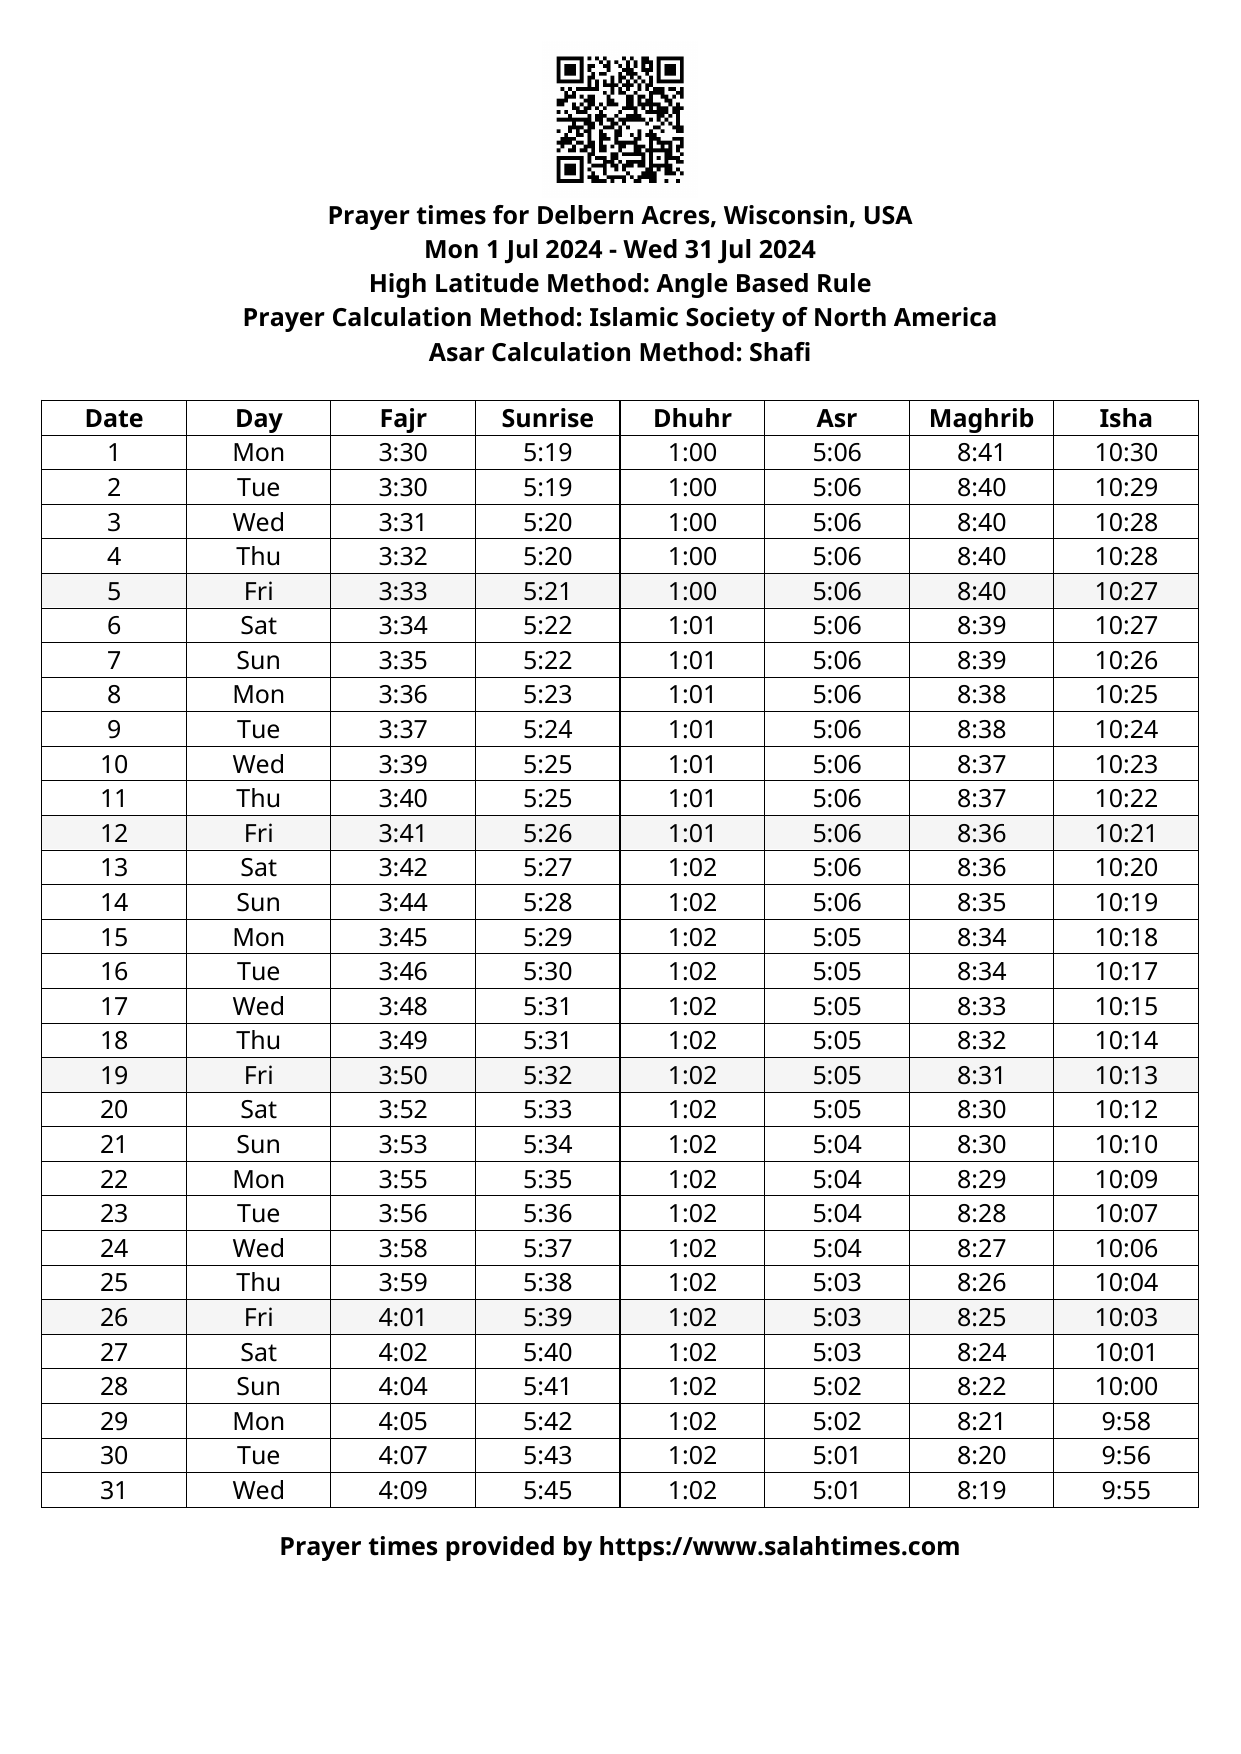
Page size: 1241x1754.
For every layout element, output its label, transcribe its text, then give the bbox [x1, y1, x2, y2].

table_cell Thu [187, 781, 330, 815]
table_cell Fri [187, 816, 330, 849]
table_cell 8:40 [910, 574, 1053, 607]
table_cell 8:24 [910, 1335, 1053, 1368]
table_cell 5:45 [476, 1473, 619, 1507]
table_cell 10:30 [1054, 436, 1198, 469]
table_cell Sun [187, 643, 330, 677]
table_cell 10:15 [1054, 989, 1198, 1022]
table_cell 3:36 [331, 678, 475, 711]
table_cell Fri [187, 1300, 330, 1334]
table_cell 3:58 [331, 1231, 475, 1264]
table_cell 14 [42, 885, 186, 919]
table_cell 5:31 [476, 1024, 619, 1057]
table_cell 1:00 [621, 505, 764, 538]
table_cell 1:02 [621, 885, 764, 919]
text Prayer times provided by https://www.salahtimes.com [42, 1528, 1198, 1563]
table_cell 10:13 [1054, 1058, 1198, 1092]
table_cell 5:42 [476, 1404, 619, 1437]
table_header Asr [765, 401, 909, 434]
table_header Isha [1054, 401, 1198, 434]
table_cell 8:33 [910, 989, 1053, 1022]
table_cell 10:27 [1054, 609, 1198, 642]
table_cell 1:01 [621, 816, 764, 849]
table_cell 10:28 [1054, 539, 1198, 573]
table_cell 1:02 [621, 1058, 764, 1092]
table_cell 1:00 [621, 574, 764, 607]
table_cell 3:50 [331, 1058, 475, 1092]
table_cell Tue [187, 954, 330, 988]
table_cell 8:27 [910, 1231, 1053, 1264]
table_cell 5:19 [476, 436, 619, 469]
table_cell 5:43 [476, 1439, 619, 1472]
table_cell Mon [187, 920, 330, 953]
table_cell 3:45 [331, 920, 475, 953]
text Prayer times for Delbern Acres, Wisconsin, USA [42, 198, 1198, 232]
table_cell 1:02 [621, 851, 764, 884]
table_cell 1:02 [621, 1266, 764, 1299]
table_cell 27 [42, 1335, 186, 1368]
table_cell 5:35 [476, 1162, 619, 1195]
table_cell 10:14 [1054, 1024, 1198, 1057]
table_cell 5:25 [476, 781, 619, 815]
table_cell 5:30 [476, 954, 619, 988]
table_cell Mon [187, 1404, 330, 1437]
table_cell 5:21 [476, 574, 619, 607]
table_cell 31 [42, 1473, 186, 1507]
table_header Day [187, 401, 330, 434]
table_cell 5:03 [765, 1266, 909, 1299]
table_cell Tue [187, 470, 330, 504]
table_cell 10:18 [1054, 920, 1198, 953]
table_cell 10:00 [1054, 1369, 1198, 1403]
table_cell 5:37 [476, 1231, 619, 1264]
table_cell 8:31 [910, 1058, 1053, 1092]
table_cell 19 [42, 1058, 186, 1092]
table_cell 1:02 [621, 920, 764, 953]
table_cell 8:28 [910, 1196, 1053, 1230]
table_cell 8:38 [910, 678, 1053, 711]
table_cell Sun [187, 885, 330, 919]
table_cell 28 [42, 1369, 186, 1403]
table_cell 5:06 [765, 712, 909, 746]
text High Latitude Method: Angle Based Rule [42, 266, 1198, 300]
table_cell 5:06 [765, 678, 909, 711]
table_cell 5:20 [476, 539, 619, 573]
table_cell 4 [42, 539, 186, 573]
table_cell 5:26 [476, 816, 619, 849]
table_cell 3:56 [331, 1196, 475, 1230]
table_cell Sun [187, 1127, 330, 1161]
table_cell Wed [187, 989, 330, 1022]
table_cell 8:34 [910, 920, 1053, 953]
table_cell 1:02 [621, 1162, 764, 1195]
table_cell 5:06 [765, 470, 909, 504]
table_cell 3:34 [331, 609, 475, 642]
table_cell 1:00 [621, 436, 764, 469]
table_cell 5 [42, 574, 186, 607]
table_cell 5:04 [765, 1196, 909, 1230]
table_cell 8:20 [910, 1439, 1053, 1472]
table_cell 5:36 [476, 1196, 619, 1230]
table_cell 8:30 [910, 1127, 1053, 1161]
table_cell 5:06 [765, 436, 909, 469]
table_cell 5:06 [765, 781, 909, 815]
table_cell 21 [42, 1127, 186, 1161]
table_cell 5:01 [765, 1473, 909, 1507]
table_cell 8:22 [910, 1369, 1053, 1403]
table_cell 3:48 [331, 989, 475, 1022]
table_cell 5:28 [476, 885, 619, 919]
table_cell 8:29 [910, 1162, 1053, 1195]
table_cell 3:52 [331, 1093, 475, 1126]
table_cell 10:20 [1054, 851, 1198, 884]
table_cell 10:12 [1054, 1093, 1198, 1126]
table_cell 12 [42, 816, 186, 849]
table_cell 3:30 [331, 436, 475, 469]
table_cell Mon [187, 678, 330, 711]
table_cell 5:19 [476, 470, 619, 504]
table_cell 3:44 [331, 885, 475, 919]
table_cell 5:06 [765, 885, 909, 919]
table_cell Wed [187, 505, 330, 538]
table_cell 8:35 [910, 885, 1053, 919]
table_cell 5:06 [765, 539, 909, 573]
table_cell 3:35 [331, 643, 475, 677]
table_header Sunrise [476, 401, 619, 434]
table_cell 1:02 [621, 989, 764, 1022]
table_cell 1:02 [621, 1196, 764, 1230]
table_cell 3:59 [331, 1266, 475, 1299]
table_cell 1:02 [621, 1231, 764, 1264]
table_cell Wed [187, 747, 330, 780]
table_cell 1:02 [621, 1300, 764, 1334]
table_cell 4:09 [331, 1473, 475, 1507]
table_cell 5:04 [765, 1162, 909, 1195]
table_cell 5:05 [765, 1024, 909, 1057]
table_cell 25 [42, 1266, 186, 1299]
table_cell 1:01 [621, 643, 764, 677]
table_cell 8:30 [910, 1093, 1053, 1126]
table_cell 7 [42, 643, 186, 677]
table_cell 1:02 [621, 1127, 764, 1161]
table_cell 20 [42, 1093, 186, 1126]
table_cell 10:10 [1054, 1127, 1198, 1161]
table_cell 10:06 [1054, 1231, 1198, 1264]
table_cell 1:01 [621, 747, 764, 780]
table_cell 10:23 [1054, 747, 1198, 780]
table_cell Tue [187, 712, 330, 746]
table_cell 22 [42, 1162, 186, 1195]
table_cell Wed [187, 1473, 330, 1507]
table_cell 8:34 [910, 954, 1053, 988]
table_cell 5:25 [476, 747, 619, 780]
table_cell 10:17 [1054, 954, 1198, 988]
table_cell 10:21 [1054, 816, 1198, 849]
table_cell 3:32 [331, 539, 475, 573]
table_cell 10 [42, 747, 186, 780]
table_cell 1:02 [621, 1335, 764, 1368]
table_cell 9:56 [1054, 1439, 1198, 1472]
table_cell 3:33 [331, 574, 475, 607]
table_cell 8:37 [910, 781, 1053, 815]
table_cell 2 [42, 470, 186, 504]
table_cell 5:02 [765, 1404, 909, 1437]
table_cell 9 [42, 712, 186, 746]
table_cell 1:02 [621, 1093, 764, 1126]
table_cell Mon [187, 1162, 330, 1195]
table_cell 10:22 [1054, 781, 1198, 815]
table_cell 5:41 [476, 1369, 619, 1403]
table_cell Tue [187, 1196, 330, 1230]
table_cell Mon [187, 436, 330, 469]
table_cell 1:01 [621, 678, 764, 711]
table_cell 8:40 [910, 539, 1053, 573]
table_cell 5:06 [765, 816, 909, 849]
table_cell 1:02 [621, 1404, 764, 1437]
table_cell 3:42 [331, 851, 475, 884]
table_cell 8:41 [910, 436, 1053, 469]
table_cell 1:02 [621, 1473, 764, 1507]
table_cell 8:39 [910, 643, 1053, 677]
table_cell 5:06 [765, 609, 909, 642]
table_cell 3:39 [331, 747, 475, 780]
table_cell 5:40 [476, 1335, 619, 1368]
table_cell 10:29 [1054, 470, 1198, 504]
text Mon 1 Jul 2024 - Wed 31 Jul 2024 [42, 232, 1198, 266]
table_cell 3:55 [331, 1162, 475, 1195]
table_cell 4:02 [331, 1335, 475, 1368]
table_cell Sat [187, 1093, 330, 1126]
table_cell 5:05 [765, 954, 909, 988]
table_cell 5:06 [765, 643, 909, 677]
table_cell 8:40 [910, 470, 1053, 504]
table_cell Fri [187, 574, 330, 607]
table_cell 5:31 [476, 989, 619, 1022]
table_cell 1:00 [621, 539, 764, 573]
table_cell 10:07 [1054, 1196, 1198, 1230]
table_cell 5:20 [476, 505, 619, 538]
table_cell 13 [42, 851, 186, 884]
table_cell 18 [42, 1024, 186, 1057]
table_cell 24 [42, 1231, 186, 1264]
table_cell 5:29 [476, 920, 619, 953]
table_cell 4:05 [331, 1404, 475, 1437]
table_cell Thu [187, 1024, 330, 1057]
table_cell 5:02 [765, 1369, 909, 1403]
table_cell 3:46 [331, 954, 475, 988]
table_cell 1:02 [621, 1369, 764, 1403]
table_cell 5:04 [765, 1127, 909, 1161]
table_cell 5:01 [765, 1439, 909, 1472]
table_cell 1:00 [621, 470, 764, 504]
table_cell 5:06 [765, 747, 909, 780]
table_cell 5:05 [765, 989, 909, 1022]
table_cell 10:01 [1054, 1335, 1198, 1368]
table_cell 10:19 [1054, 885, 1198, 919]
table_cell 10:09 [1054, 1162, 1198, 1195]
table_cell 3:49 [331, 1024, 475, 1057]
table_cell 5:04 [765, 1231, 909, 1264]
table_cell 5:03 [765, 1335, 909, 1368]
table_cell 6 [42, 609, 186, 642]
table_cell 29 [42, 1404, 186, 1437]
picture [542, 41, 699, 198]
table_cell 10:03 [1054, 1300, 1198, 1334]
table_cell 1:01 [621, 609, 764, 642]
table_cell 5:23 [476, 678, 619, 711]
table_cell 4:07 [331, 1439, 475, 1472]
table_cell 5:05 [765, 920, 909, 953]
table_cell 5:06 [765, 505, 909, 538]
table_cell 3:53 [331, 1127, 475, 1161]
table_cell 5:06 [765, 574, 909, 607]
table_cell 16 [42, 954, 186, 988]
table_cell 10:25 [1054, 678, 1198, 711]
table_cell 3:40 [331, 781, 475, 815]
table_cell 8:26 [910, 1266, 1053, 1299]
table_header Fajr [331, 401, 475, 434]
table_cell 5:38 [476, 1266, 619, 1299]
table_cell 8:36 [910, 851, 1053, 884]
table_header Dhuhr [621, 401, 764, 434]
table_cell 5:33 [476, 1093, 619, 1126]
table_cell 8:39 [910, 609, 1053, 642]
table_cell 9:58 [1054, 1404, 1198, 1437]
table_cell 10:04 [1054, 1266, 1198, 1299]
table_cell 8:21 [910, 1404, 1053, 1437]
table_cell 5:22 [476, 609, 619, 642]
table_cell Sun [187, 1369, 330, 1403]
table_cell 1:01 [621, 781, 764, 815]
table_cell 1:02 [621, 1024, 764, 1057]
table_cell Sat [187, 609, 330, 642]
table_cell 17 [42, 989, 186, 1022]
table_cell 1 [42, 436, 186, 469]
table_cell 8:19 [910, 1473, 1053, 1507]
table_cell 5:34 [476, 1127, 619, 1161]
table_header Maghrib [910, 401, 1053, 434]
table_cell 26 [42, 1300, 186, 1334]
table_cell Thu [187, 1266, 330, 1299]
table_cell 1:02 [621, 1439, 764, 1472]
table_cell Thu [187, 539, 330, 573]
table_cell 1:02 [621, 954, 764, 988]
table_cell Wed [187, 1231, 330, 1264]
table_cell 8:37 [910, 747, 1053, 780]
table_cell 1:01 [621, 712, 764, 746]
table_header Date [42, 401, 186, 434]
table_cell 5:22 [476, 643, 619, 677]
table_cell 5:24 [476, 712, 619, 746]
table_cell 5:05 [765, 1058, 909, 1092]
table_cell 5:03 [765, 1300, 909, 1334]
table_cell 30 [42, 1439, 186, 1472]
table_cell 3:30 [331, 470, 475, 504]
table_cell 10:27 [1054, 574, 1198, 607]
table_cell 5:06 [765, 851, 909, 884]
table_cell 4:01 [331, 1300, 475, 1334]
table_cell 5:27 [476, 851, 619, 884]
table_cell 11 [42, 781, 186, 815]
table_cell 4:04 [331, 1369, 475, 1403]
table_cell 15 [42, 920, 186, 953]
table_cell 10:24 [1054, 712, 1198, 746]
table_cell 3:37 [331, 712, 475, 746]
table_cell 9:55 [1054, 1473, 1198, 1507]
table_cell 8:40 [910, 505, 1053, 538]
table_cell 10:26 [1054, 643, 1198, 677]
text Asar Calculation Method: Shafi [42, 334, 1198, 368]
table_cell Tue [187, 1439, 330, 1472]
table_cell 3:41 [331, 816, 475, 849]
table_cell 8:36 [910, 816, 1053, 849]
table_cell 8:38 [910, 712, 1053, 746]
table_cell Sat [187, 1335, 330, 1368]
table_cell 8:25 [910, 1300, 1053, 1334]
table_cell Fri [187, 1058, 330, 1092]
table_cell 23 [42, 1196, 186, 1230]
table_cell 8:32 [910, 1024, 1053, 1057]
table_cell 10:28 [1054, 505, 1198, 538]
table_cell 5:32 [476, 1058, 619, 1092]
table_cell 5:05 [765, 1093, 909, 1126]
table_cell 8 [42, 678, 186, 711]
table_cell 5:39 [476, 1300, 619, 1334]
table_cell Sat [187, 851, 330, 884]
text Prayer Calculation Method: Islamic Society of North America [42, 300, 1198, 334]
table_cell 3:31 [331, 505, 475, 538]
table_cell 3 [42, 505, 186, 538]
